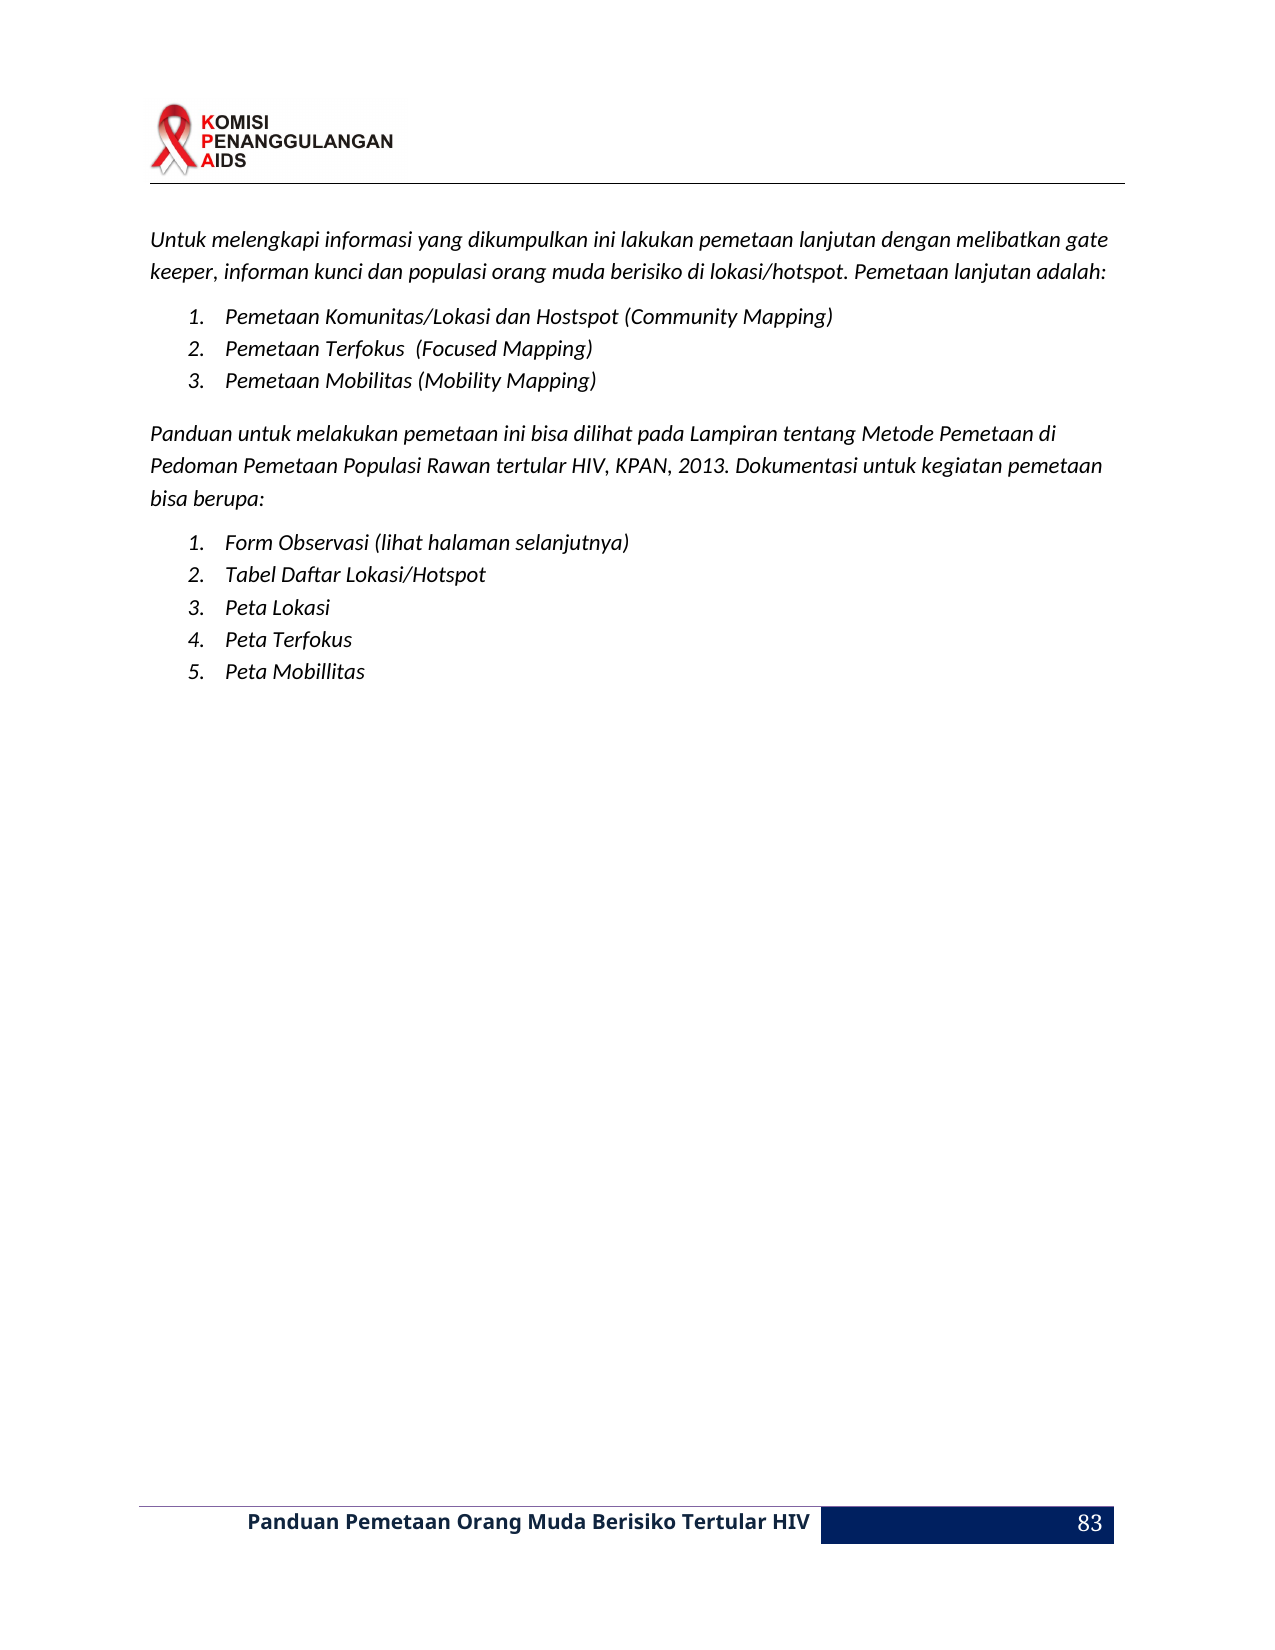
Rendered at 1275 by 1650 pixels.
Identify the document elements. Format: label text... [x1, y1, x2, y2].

text Untuk melengkapi informasi yang dikumpulkan ini lakukan pemetaan lanjutan dengan melibatkan gate keeper, informan kunci dan populasi orang muda berisiko di lokasi/hotspot. Pemetaan lanjutan adalah: [150, 225, 1125, 285]
list Form Observasi (lihat halaman selanjutnya) [187, 528, 1125, 556]
list Pemetaan Mobilitas (Mobility Mapping) [187, 366, 1125, 394]
list Tabel Daftar Lokasi/Hotspot [187, 561, 1125, 588]
list Peta Mobillitas [187, 657, 1125, 685]
text Panduan untuk melakukan pemetaan ini bisa dilihat pada Lampiran tentang Metode Pemetaan di Pedoman Pemetaan Populasi Rawan tertular HIV, KPAN, 2013. Dokumentasi untuk kegiatan pemetaan bisa berupa: [150, 419, 1125, 512]
list Pemetaan Komunitas/Lokasi dan Hostspot (Community Mapping) [187, 302, 1125, 330]
list Pemetaan Terfokus (Focused Mapping) [187, 334, 1125, 362]
list Peta Lokasi [187, 593, 1125, 621]
picture [142, 98, 413, 186]
list Peta Terfokus [187, 625, 1125, 653]
